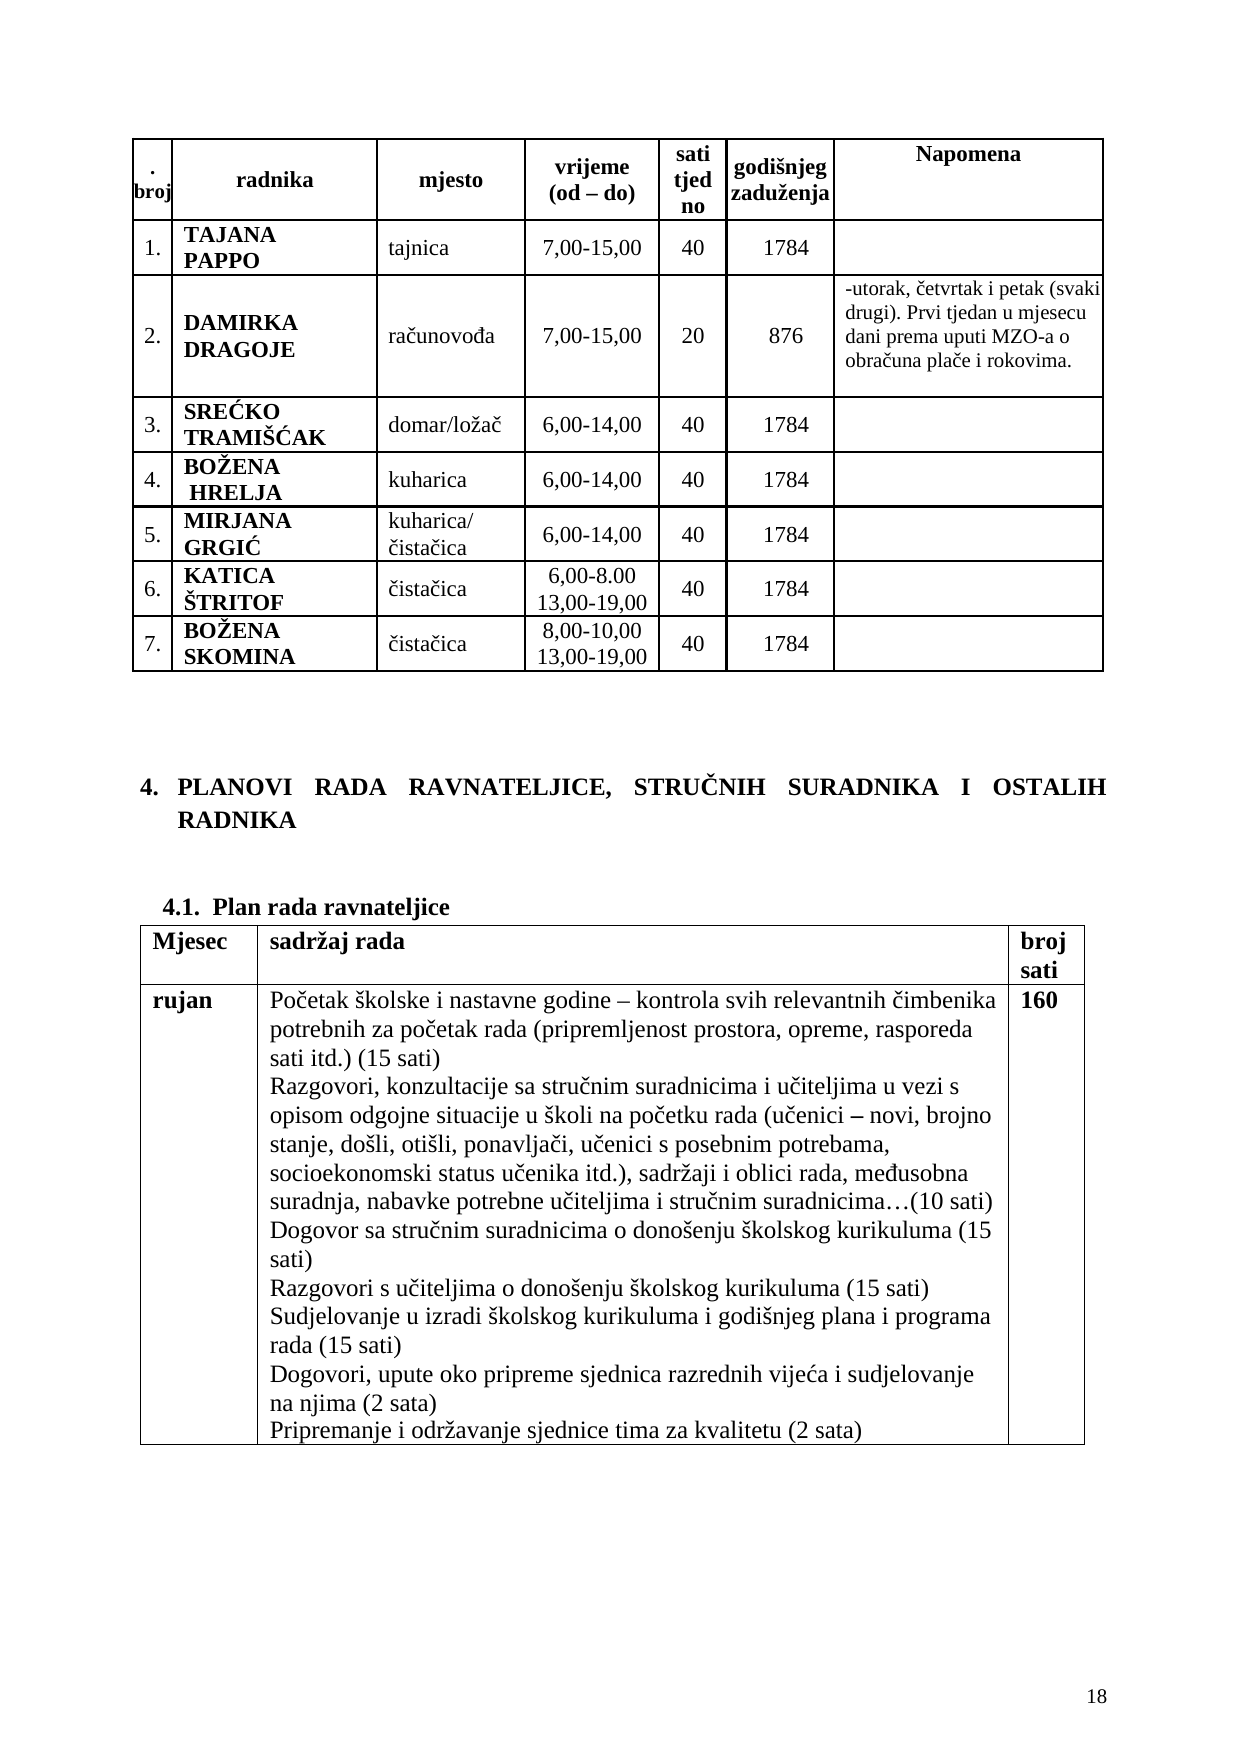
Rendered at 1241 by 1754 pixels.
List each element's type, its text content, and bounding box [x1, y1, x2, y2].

table_cell računovođa [378, 276, 524, 396]
table_cell 8,00-10,00 13,00-19,00 [526, 617, 658, 670]
table_cell 160 [1009, 985, 1084, 1444]
table_cell 1784 [728, 453, 833, 505]
table_cell 1784 [728, 617, 833, 670]
table_cell [835, 508, 1102, 560]
table_header Mjesec [141, 926, 257, 984]
table_cell čistačica [378, 617, 524, 670]
table_cell 6,00-14,00 [526, 398, 658, 451]
table_cell 40 [660, 453, 725, 505]
table_cell tajnica [378, 221, 524, 273]
table_cell 40 [660, 221, 725, 273]
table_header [526, 140, 658, 219]
table_cell 6. [134, 562, 171, 615]
table_cell 6,00-8.00 13,00-19,00 [526, 562, 658, 615]
table_cell 1784 [728, 398, 833, 451]
table_cell 5. [134, 508, 171, 560]
table_cell [835, 398, 1102, 451]
text 4.1. Plan rada ravnateljice [162, 892, 1107, 921]
table_cell 3. [134, 398, 171, 451]
table_cell SREĆKO TRAMIŠĆAK [173, 398, 376, 451]
table_cell BOŽENA SKOMINA [173, 617, 376, 670]
table_cell kuharica [378, 453, 524, 505]
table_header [173, 140, 376, 219]
table_cell 4. [134, 453, 171, 505]
table_cell BOŽENA HRELJA [173, 453, 376, 505]
table_cell 40 [660, 508, 725, 560]
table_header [728, 140, 833, 219]
table_cell 2. [134, 276, 171, 396]
table_header Broj sati tjedno [660, 140, 725, 219]
table_cell kuharica/ čistačica [378, 508, 524, 560]
table_header Red. broj [134, 140, 171, 219]
table_cell čistačica [378, 562, 524, 615]
table_header Napomena [835, 140, 1102, 219]
table_cell 876 [728, 276, 833, 396]
table_cell 6,00-14,00 [526, 453, 658, 505]
table_cell rujan [141, 985, 257, 1444]
table_cell KATICA ŠTRITOF [173, 562, 376, 615]
table_cell 40 [660, 398, 725, 451]
table_cell 40 [660, 617, 725, 670]
table_cell 1784 [728, 221, 833, 273]
table_cell 7,00-15,00 [526, 276, 658, 396]
table_cell 1784 [728, 508, 833, 560]
table_cell 20 [660, 276, 725, 396]
table_cell 40 [660, 562, 725, 615]
table_cell 7. [134, 617, 171, 670]
table_cell [835, 221, 1102, 273]
table_cell 1. [134, 221, 171, 273]
table_cell 1784 [728, 562, 833, 615]
table_cell -utorak, četvrtak i petak (svaki drugi). Prvi tjedan u mjesecu dani prema uputi MZO-a o obračuna plače i rokovima. [835, 276, 1102, 396]
table_cell DAMIRKA DRAGOJE [173, 276, 376, 396]
table_cell [835, 562, 1102, 615]
table_cell MIRJANA GRGIĆ [173, 508, 376, 560]
table_header broj sati [1009, 926, 1084, 984]
table_cell 7,00-15,00 [526, 221, 658, 273]
list PLANOVI RADA RAVNATELJICE, STRUČNIH SURADNIKA I OSTALIH RADNIKA [140, 772, 1107, 834]
table_cell [835, 617, 1102, 670]
table_header Radno mjesto [378, 140, 524, 219]
table_header sadržaj rada [258, 926, 1008, 984]
table_cell TAJANA PAPPO [173, 221, 376, 273]
table_cell 6,00-14,00 [526, 508, 658, 560]
table_cell [835, 453, 1102, 505]
table_cell Početak školske i nastavne godine – kontrola svih relevantnih čimbenika potrebnih za početak rada (pripremljenost prostora, opreme, rasporeda sati itd.) (15 sati) Razgovori, konzultacije sa stručnim suradnicima i učiteljima u vezi s opisom odgojne situacije u školi na početku rada (učenici – novi, brojno stanje, došli, otišli, ponavljači, učenici s posebnim potrebama, socioekonomski status učenika itd.), sadržaji i oblici rada, međusobna suradnja, nabavke potrebne učiteljima i stručnim suradnicima…(10 sati) Dogovor sa stručnim suradnicima o donošenju školskog kurikuluma (15 sati) Razgovori s učiteljima o donošenju školskog kurikuluma (15 sati) Sudjelovanje u izradi školskog kurikuluma i godišnjeg plana i programa rada (15 sati) Dogovori, upute oko pripreme sjednica razrednih vijeća i sudjelovanje na njima (2 sata) Pripremanje i održavanje sjednice tima za kvalitetu (2 sata) [258, 985, 1008, 1444]
table_cell domar/ložač [378, 398, 524, 451]
